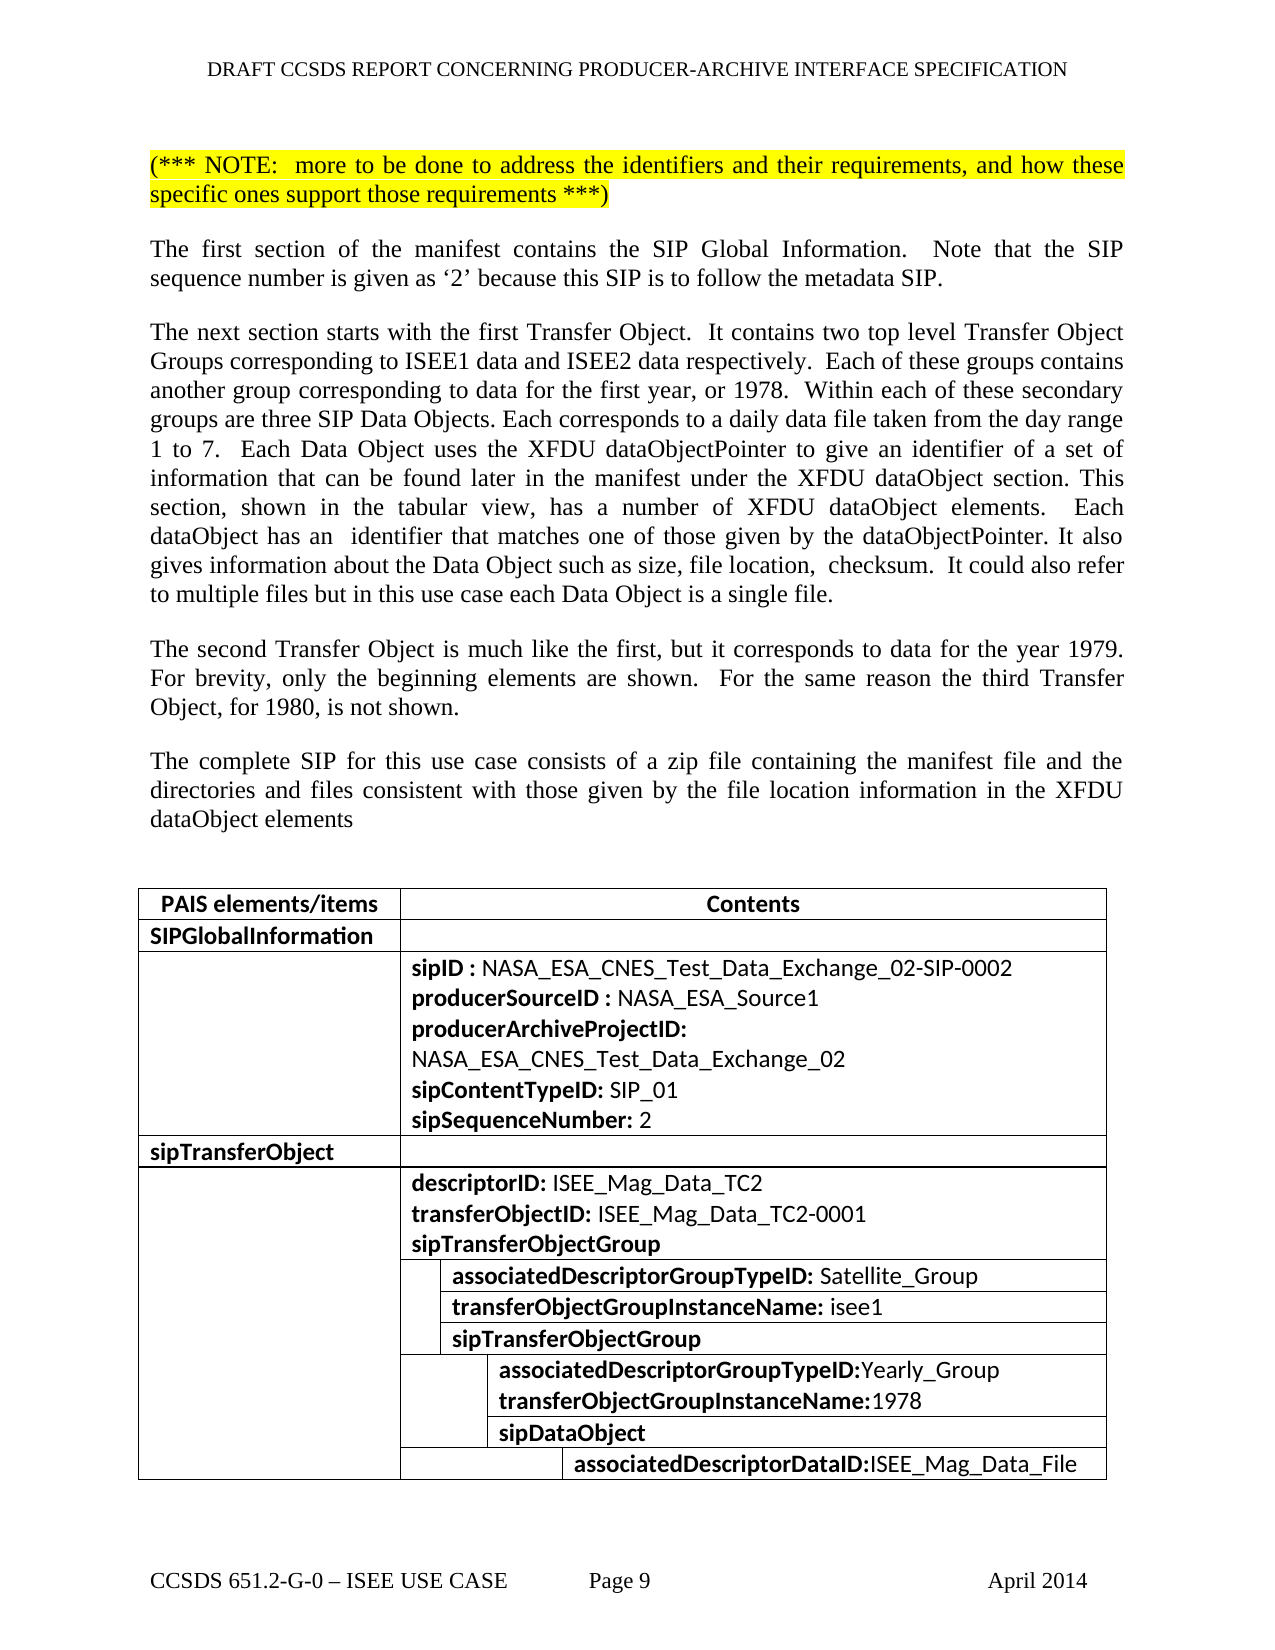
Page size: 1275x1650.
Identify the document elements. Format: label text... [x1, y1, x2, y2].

table_cell descriptorID: ISEE_Mag_Data_TC2 transferObjectID: ISEE_Mag_Data_TC2-0001 sipTransferObjectGroup [401, 1168, 1106, 1259]
table_cell transferObjectGroupInstanceName: isee1 [441, 1292, 1106, 1322]
table_header Contents [401, 889, 1106, 919]
table_cell sipTransferObject [139, 1136, 400, 1166]
table_cell sipID : NASA_ESA_CNES_Test_Data_Exchange_02-SIP-0002 producerSourceID : NASA_ESA_Source1 producerArchiveProjectID: NASA_ESA_CNES_Test_Data_Exchange_02 sipContentTypeID: SIP_01 sipSequenceNumber: 2 [401, 952, 1106, 1135]
table_cell SIPGlobalInformation [139, 920, 400, 951]
table_cell [139, 952, 400, 1135]
table_cell [139, 1168, 400, 1479]
table_cell associatedDescriptorDataID:ISEE_Mag_Data_File [563, 1448, 1106, 1479]
table_cell [401, 1136, 1106, 1166]
table_cell associatedDescriptorGroupTypeID: Satellite_Group [441, 1260, 1106, 1291]
text The next section starts with the first Transfer Object. It contains two top level Transfer Object Groups corresponding to ISEE1 data and ISEE2 data respectively. Each of these groups contains another group corresponding to data for the first year, or 1978. Within each of these secondary groups are three SIP Data Objects. Each corresponds to a daily data file taken from the day range 1 to 7. Each Data Object uses the XFDU dataObjectPointer to give an identifier of a set of information that can be found later in the manifest under the XFDU dataObject section. This section, shown in the tabular view, has a number of XFDU dataObject elements. Each dataObject has an identifier that matches one of those given by the dataObjectPointer. It also gives information about the Data Object such as size, file location, checksum. It could also refer to multiple files but in this use case each Data Object is a single file. [150, 317, 1125, 608]
table_cell sipTransferObjectGroup [441, 1323, 1106, 1354]
table_cell [401, 1355, 487, 1447]
text The second Transfer Object is much like the first, but it corresponds to data for the year 1979. For brevity, only the beginning elements are shown. For the same reason the third Transfer Object, for 1980, is not shown. [150, 633, 1125, 721]
text (*** NOTE: more to be done to address the identifiers and their requirements, and how these specific ones support those requirements ***) [150, 179, 1125, 208]
table_header PAIS elements/items [139, 889, 400, 919]
text The first section of the manifest contains the SIP Global Information. Note that the SIP sequence number is given as ‘2’ because this SIP is to follow the metadata SIP. [150, 233, 1125, 292]
table_cell sipDataObject [488, 1417, 1106, 1447]
table_cell associatedDescriptorGroupTypeID:Yearly_Group transferObjectGroupInstanceName:1978 [488, 1355, 1106, 1416]
text The complete SIP for this use case consists of a zip file containing the manifest file and the directories and files consistent with those given by the file location information in the XFDU dataObject elements [150, 746, 1125, 833]
table_cell [401, 920, 1106, 951]
table_cell [401, 1448, 562, 1479]
table_cell [401, 1260, 440, 1354]
